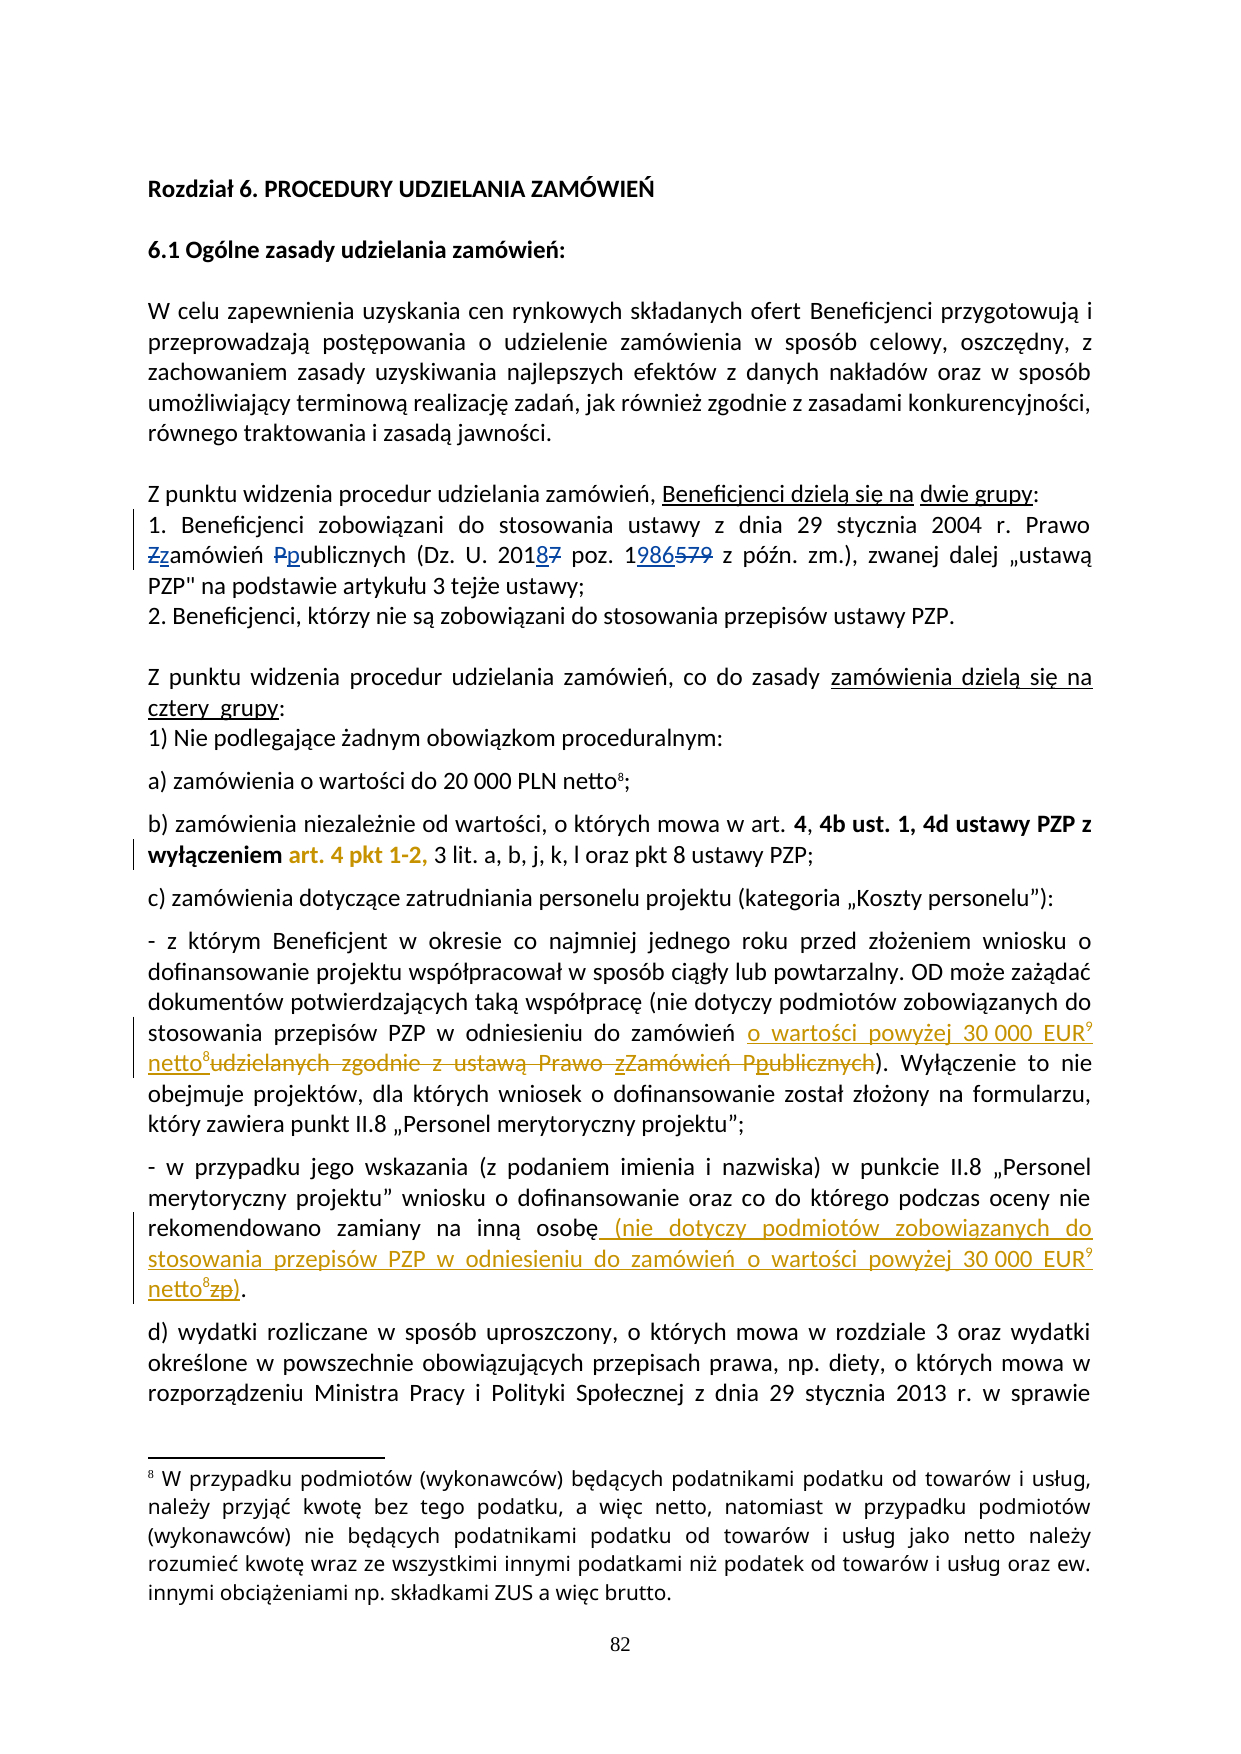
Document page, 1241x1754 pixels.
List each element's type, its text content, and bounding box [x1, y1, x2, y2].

text - z którym Beneficjent w okresie co najmniej jednego roku przed złożeniem wniosku o dofinansowanie projektu współpracował w sposób ciągły lub powtarzalny. OD może zażądać dokumentów potwierdzających taką współpracę (nie dotyczy podmiotów zobowiązanych do stosowania przepisów PZP w odniesieniu do zamówień ). Wyłączenie to nie obejmuje projektów, dla których wniosek o dofinansowanie został złożony na formularzu, który zawiera punkt II.8 „Personel merytoryczny projektu”; [148, 925, 1092, 1139]
text a) zamówienia o wartości do 20 000 PLN netto; [148, 766, 1092, 796]
subtitle Rozdział 6. PROCEDURY UDZIELANIA ZAMÓWIEŃ [148, 173, 1092, 204]
text - w przypadku jego wskazania (z podaniem imienia i nazwiska) w punkcie II.8 „Personel merytoryczny projektu” wniosku o dofinansowanie oraz co do którego podczas oceny nie rekomendowano zamiany na inną osobę. [148, 1270, 1092, 1304]
text W celu zapewnienia uzyskania cen rynkowych składanych ofert Beneficjenci przygotowują i przeprowadzają postępowania o udzielenie zamówienia w sposób celowy, oszczędny, z zachowaniem zasady uzyskiwania najlepszych efektów z danych nakładów oraz w sposób umożliwiający terminową realizację zadań, jak również zgodnie z zasadami konkurencyjności, równego traktowania i zasadą jawności. [148, 295, 1092, 448]
subtitle 6.1 Ogólne zasady udzielania zamówień: [148, 234, 1092, 265]
text c) zamówienia dotyczące zatrudniania personelu projektu (kategoria „Koszty personelu”): [148, 882, 1092, 913]
text 1. Beneficjenci zobowiązani do stosowania ustawy z dnia 29 stycznia 2004 r. Prawo amówień ublicznych (Dz. U. 201 poz. 1 z późn. zm.), zwanej dalej „ustawą PZP" na podstawie artykułu 3 tejże ustawy; [148, 509, 1092, 600]
text Z punktu widzenia procedur udzielania zamówień, Beneficjenci dzielą się na dwie grupy: [148, 478, 1092, 509]
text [148, 1316, 1092, 1408]
text Z punktu widzenia procedur udzielania zamówień, co do zasady zamówienia dzielą się na cztery grupy: [148, 661, 1092, 722]
text - w przypadku jego wskazania (z podaniem imienia i nazwiska) w punkcie II.8 „Personel merytoryczny projektu” wniosku o dofinansowanie oraz co do którego podczas oceny nie rekomendowano zamiany na inną osobę. [148, 1151, 1092, 1269]
text b) zamówienia niezależnie od wartości, o których mowa w art. 4, 4b ust. 1, 4d ustawy PZP z wyłączeniem art. 4 pkt 1-2, 3 lit. a, b, j, k, l oraz pkt 8 ustawy PZP; [148, 808, 1092, 869]
text 1) Nie podlegające żadnym obowiązkom proceduralnym: [148, 722, 1092, 753]
text 2. Beneficjenci, którzy nie są zobowiązani do stosowania przepisów ustawy PZP. [148, 600, 1092, 631]
